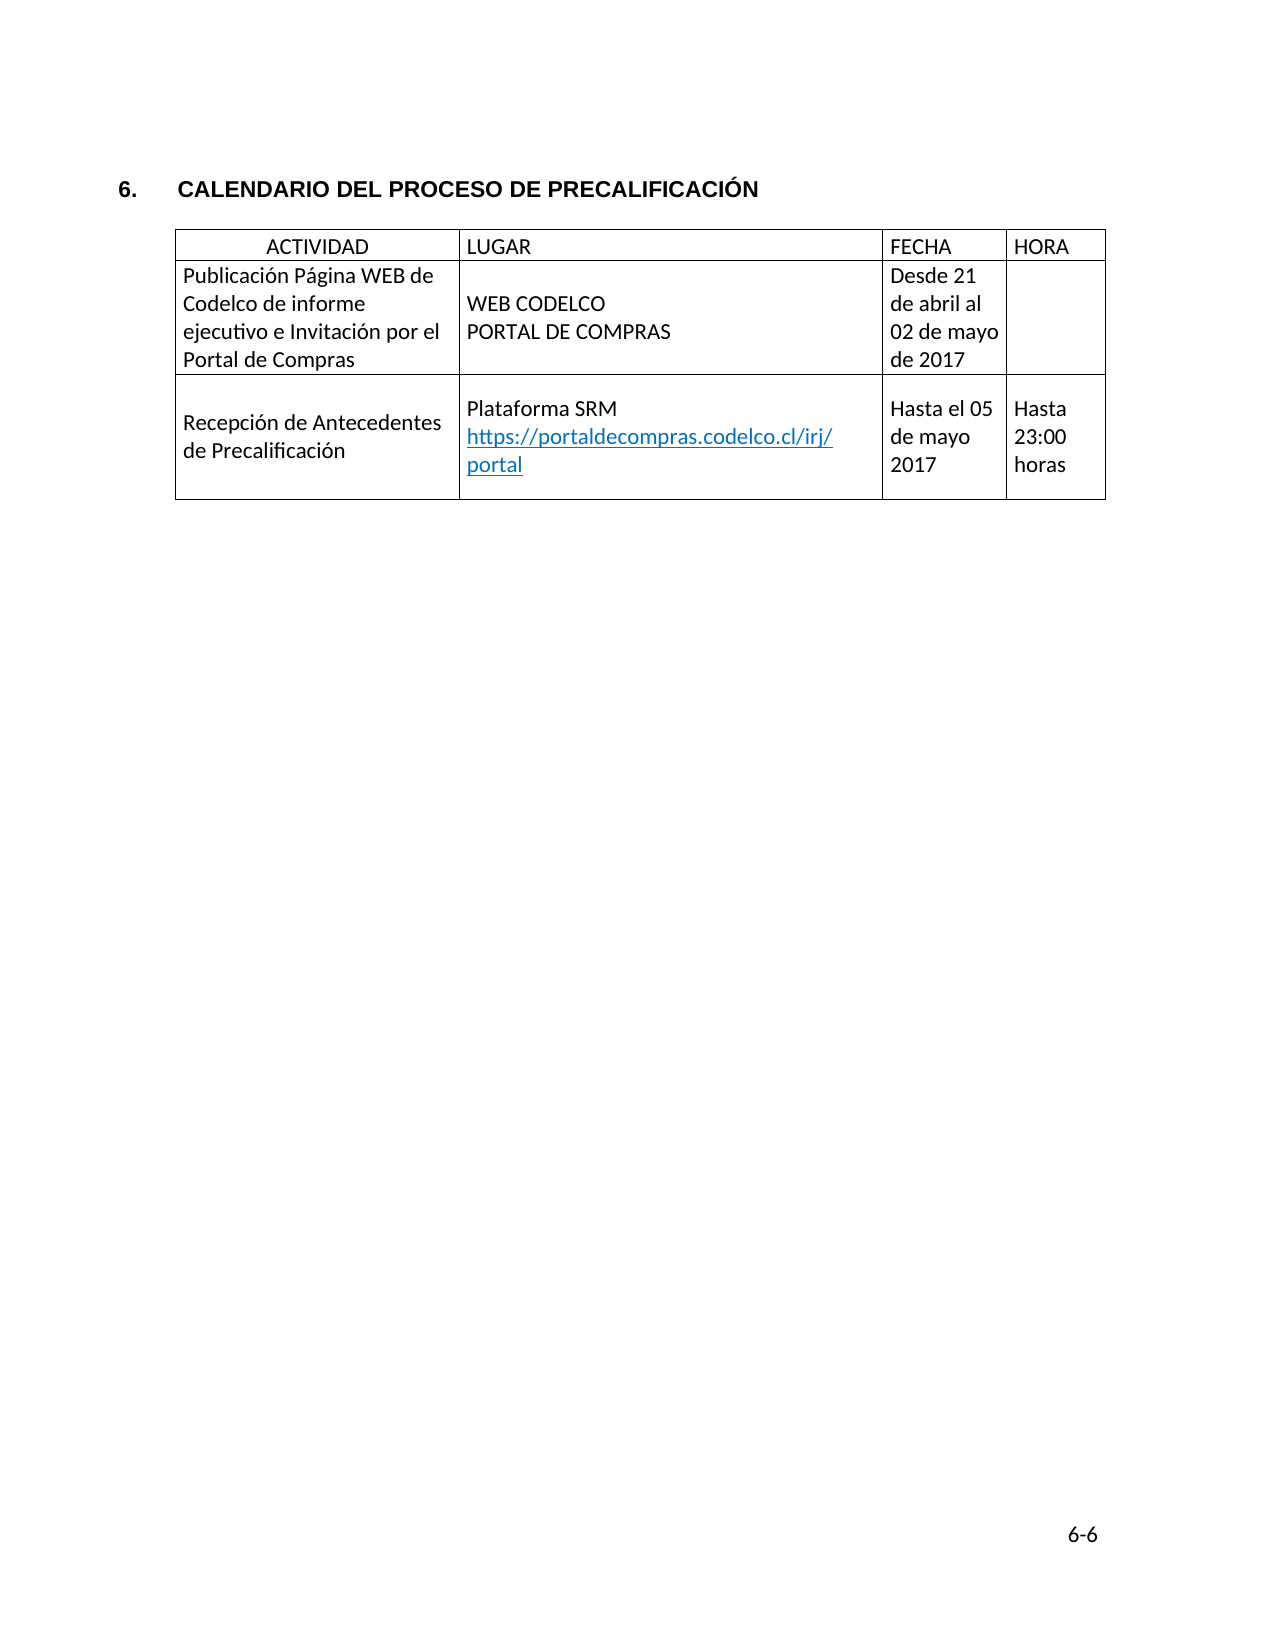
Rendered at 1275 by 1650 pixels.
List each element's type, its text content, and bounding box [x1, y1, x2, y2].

table_header HORA [1007, 230, 1105, 260]
table_cell Hasta el 05 de mayo 2017 [883, 375, 1006, 498]
list CALENDARIO DEL PROCESO DE PRECALIFICACIÓN [118, 176, 1098, 203]
table_cell Desde 21 de abril al 02 de mayo de 2017 [883, 261, 1006, 373]
table_cell Plataforma SRM https://portaldecompras.codelco.cl/irj/portal [460, 375, 882, 498]
table_cell Hasta 23:00 horas [1007, 375, 1105, 498]
table_header FECHA [883, 230, 1006, 260]
table_cell WEB CODELCO PORTAL DE COMPRAS [460, 261, 882, 373]
table_cell Recepción de Antecedentes de Precalificación [176, 375, 459, 498]
table_header ACTIVIDAD [176, 230, 459, 260]
table_cell Publicación Página WEB de Codelco de informe ejecutivo e Invitación por el Portal de Compras [176, 261, 459, 373]
table_header LUGAR [460, 230, 882, 260]
table_cell [1007, 261, 1105, 373]
